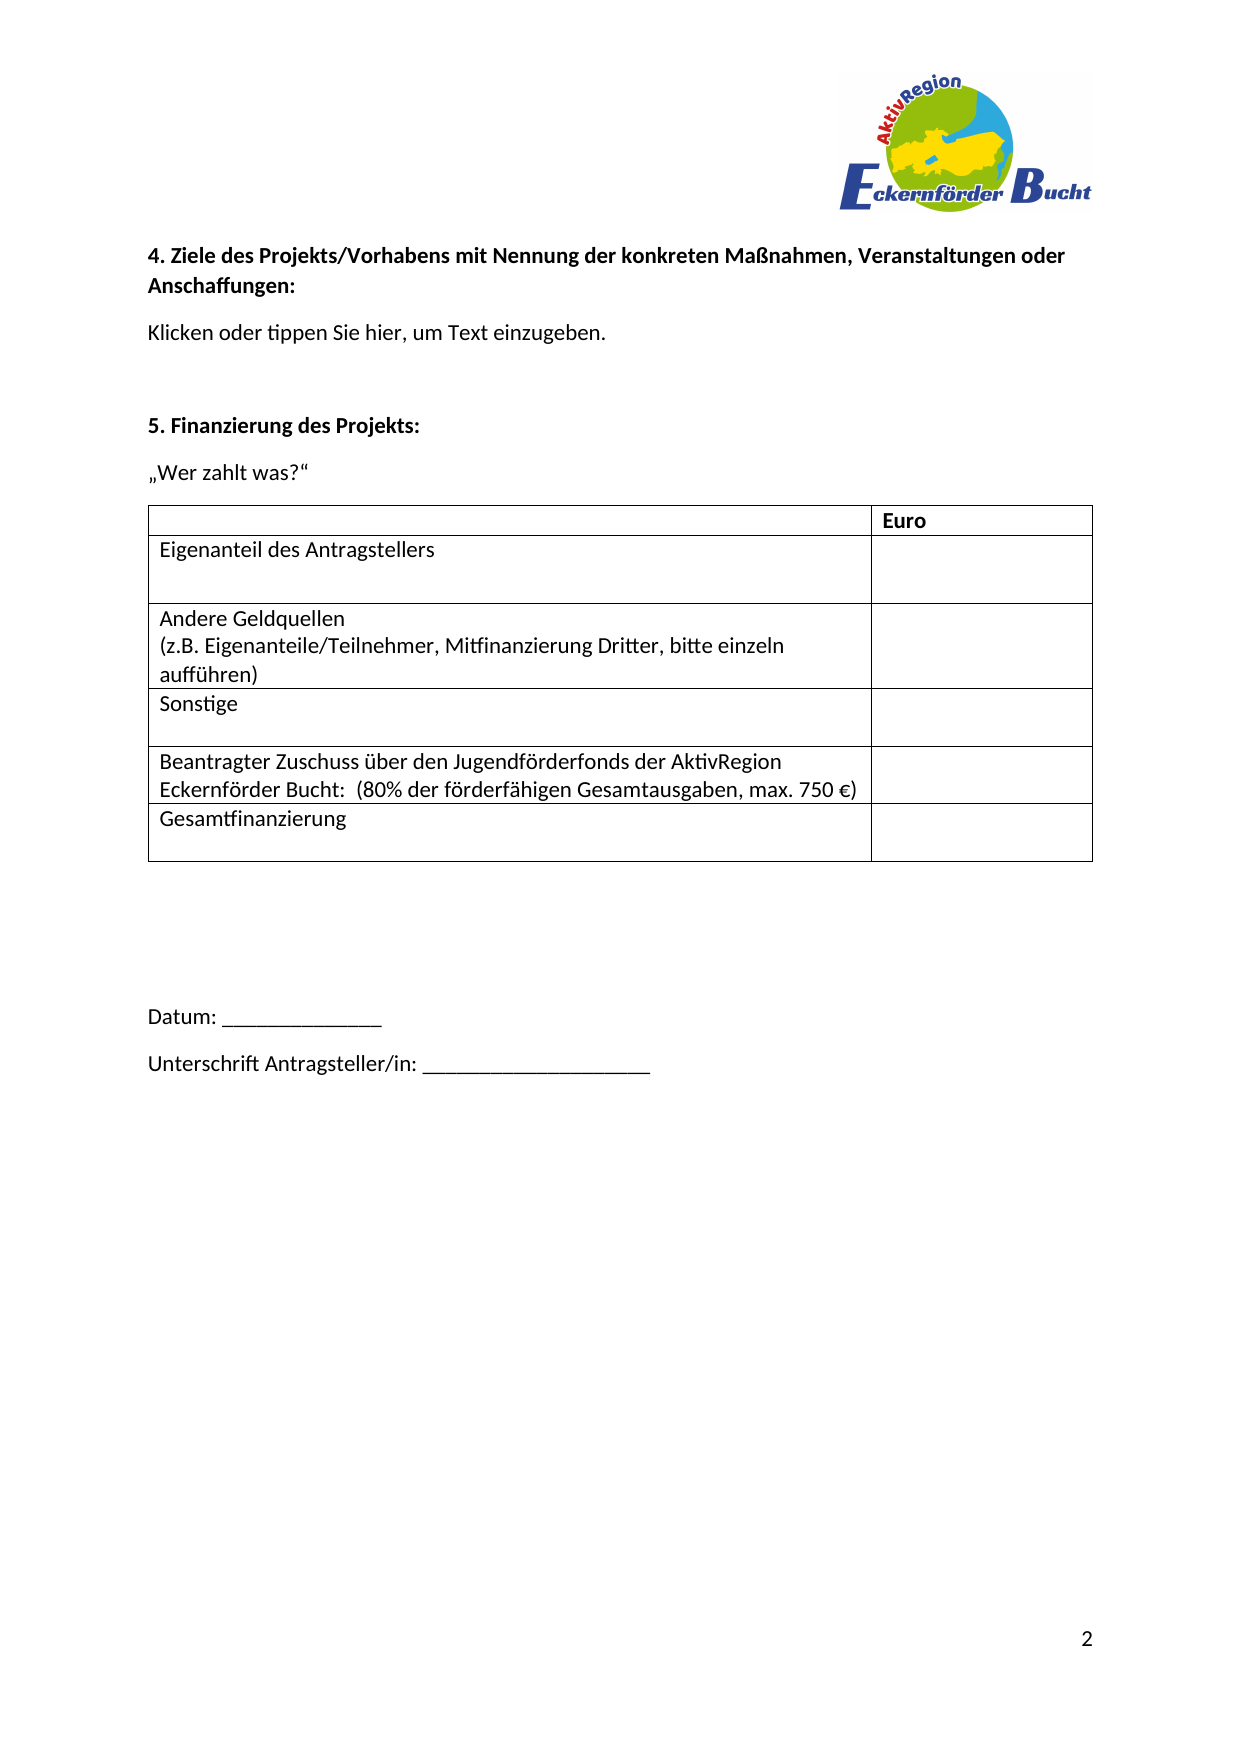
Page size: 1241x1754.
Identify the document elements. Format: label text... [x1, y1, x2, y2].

table_header [149, 506, 871, 534]
table_cell [872, 536, 1092, 603]
table_cell [872, 747, 1092, 803]
table_cell Gesamtfinanzierung [149, 804, 871, 861]
table_cell Beantragter Zuschuss über den Jugendförderfonds der AktivRegion Eckernförder Bucht: (80% der förderfähigen Gesamtausgaben, max. 750 €) [149, 747, 871, 803]
picture [838, 73, 1093, 213]
text „Wer zahlt was?“ [148, 458, 1093, 487]
text Datum: ______________ [148, 1002, 1093, 1030]
text Unterschrift Antragsteller/in: ____________________ [148, 1049, 1093, 1077]
text 5. Finanzierung des Projekts: [148, 412, 1093, 440]
table_cell [872, 689, 1092, 746]
table_header Euro [872, 506, 1092, 534]
table_cell [872, 604, 1092, 688]
table_cell Andere Geldquellen (z.B. Eigenanteile/Teilnehmer, Mitfinanzierung Dritter, bitte einzeln aufführen) [149, 604, 871, 688]
table_cell Eigenanteil des Antragstellers [149, 536, 871, 603]
text 4. Ziele des Projekts/Vorhabens mit Nennung der konkreten Maßnahmen, Veranstaltungen oder Anschaffungen: [148, 241, 1093, 299]
table_cell Sonstige [149, 689, 871, 746]
table_cell [872, 804, 1092, 861]
